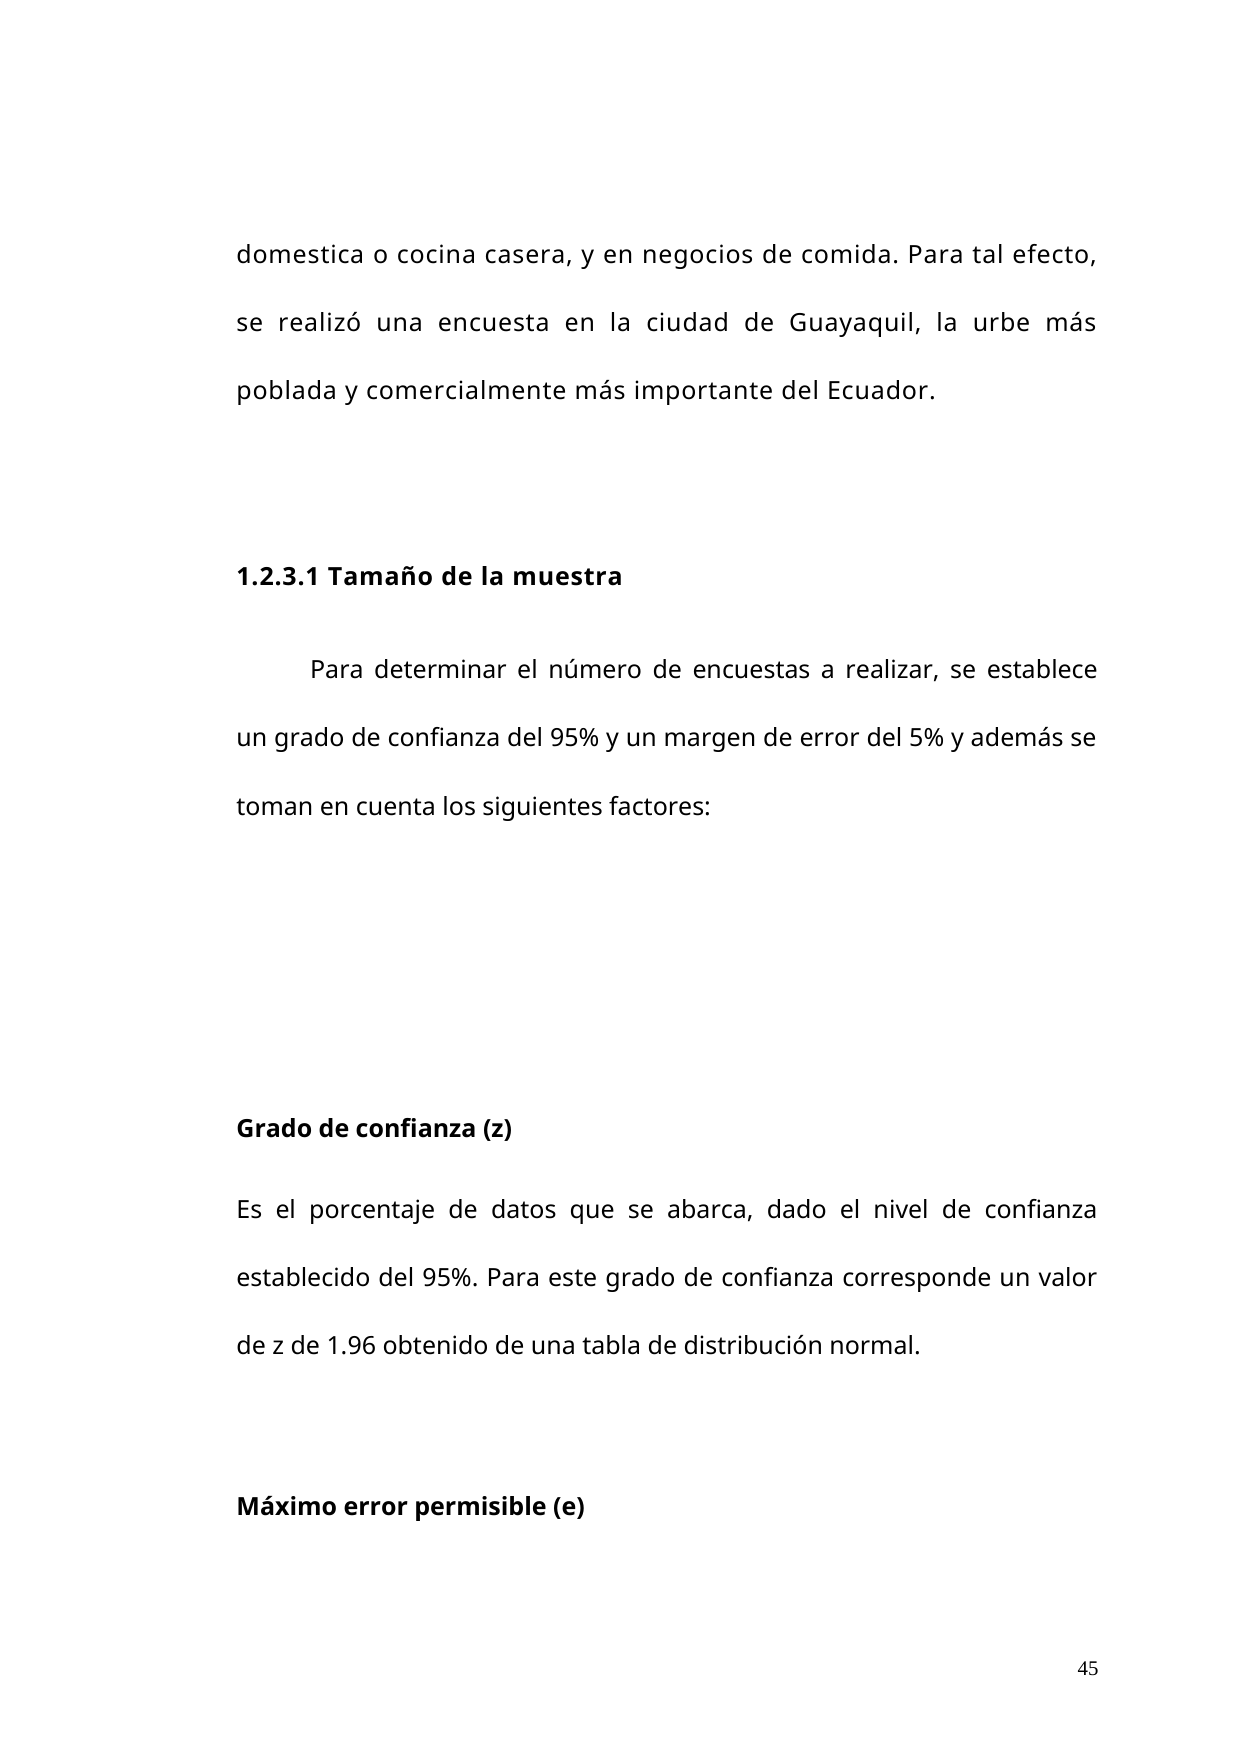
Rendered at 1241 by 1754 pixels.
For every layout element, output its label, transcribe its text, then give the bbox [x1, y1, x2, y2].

text 1.2.3.1 Tamaño de la muestra [236, 559, 1098, 593]
text Para determinar el número de encuestas a realizar, se establece un grado de confianza del 95% y un margen de error del 5% y además se toman en cuenta los siguientes factores: [236, 652, 1098, 822]
text Grado de confianza (z) [236, 1111, 1098, 1145]
text Máximo error permisible (e) [236, 1489, 1098, 1523]
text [236, 236, 1098, 407]
text Es el porcentaje de datos que se abarca, dado el nivel de confianza establecido del 95%. Para este grado de confianza corresponde un valor de z de 1.96 obtenido de una tabla de distribución normal. [236, 1191, 1098, 1362]
